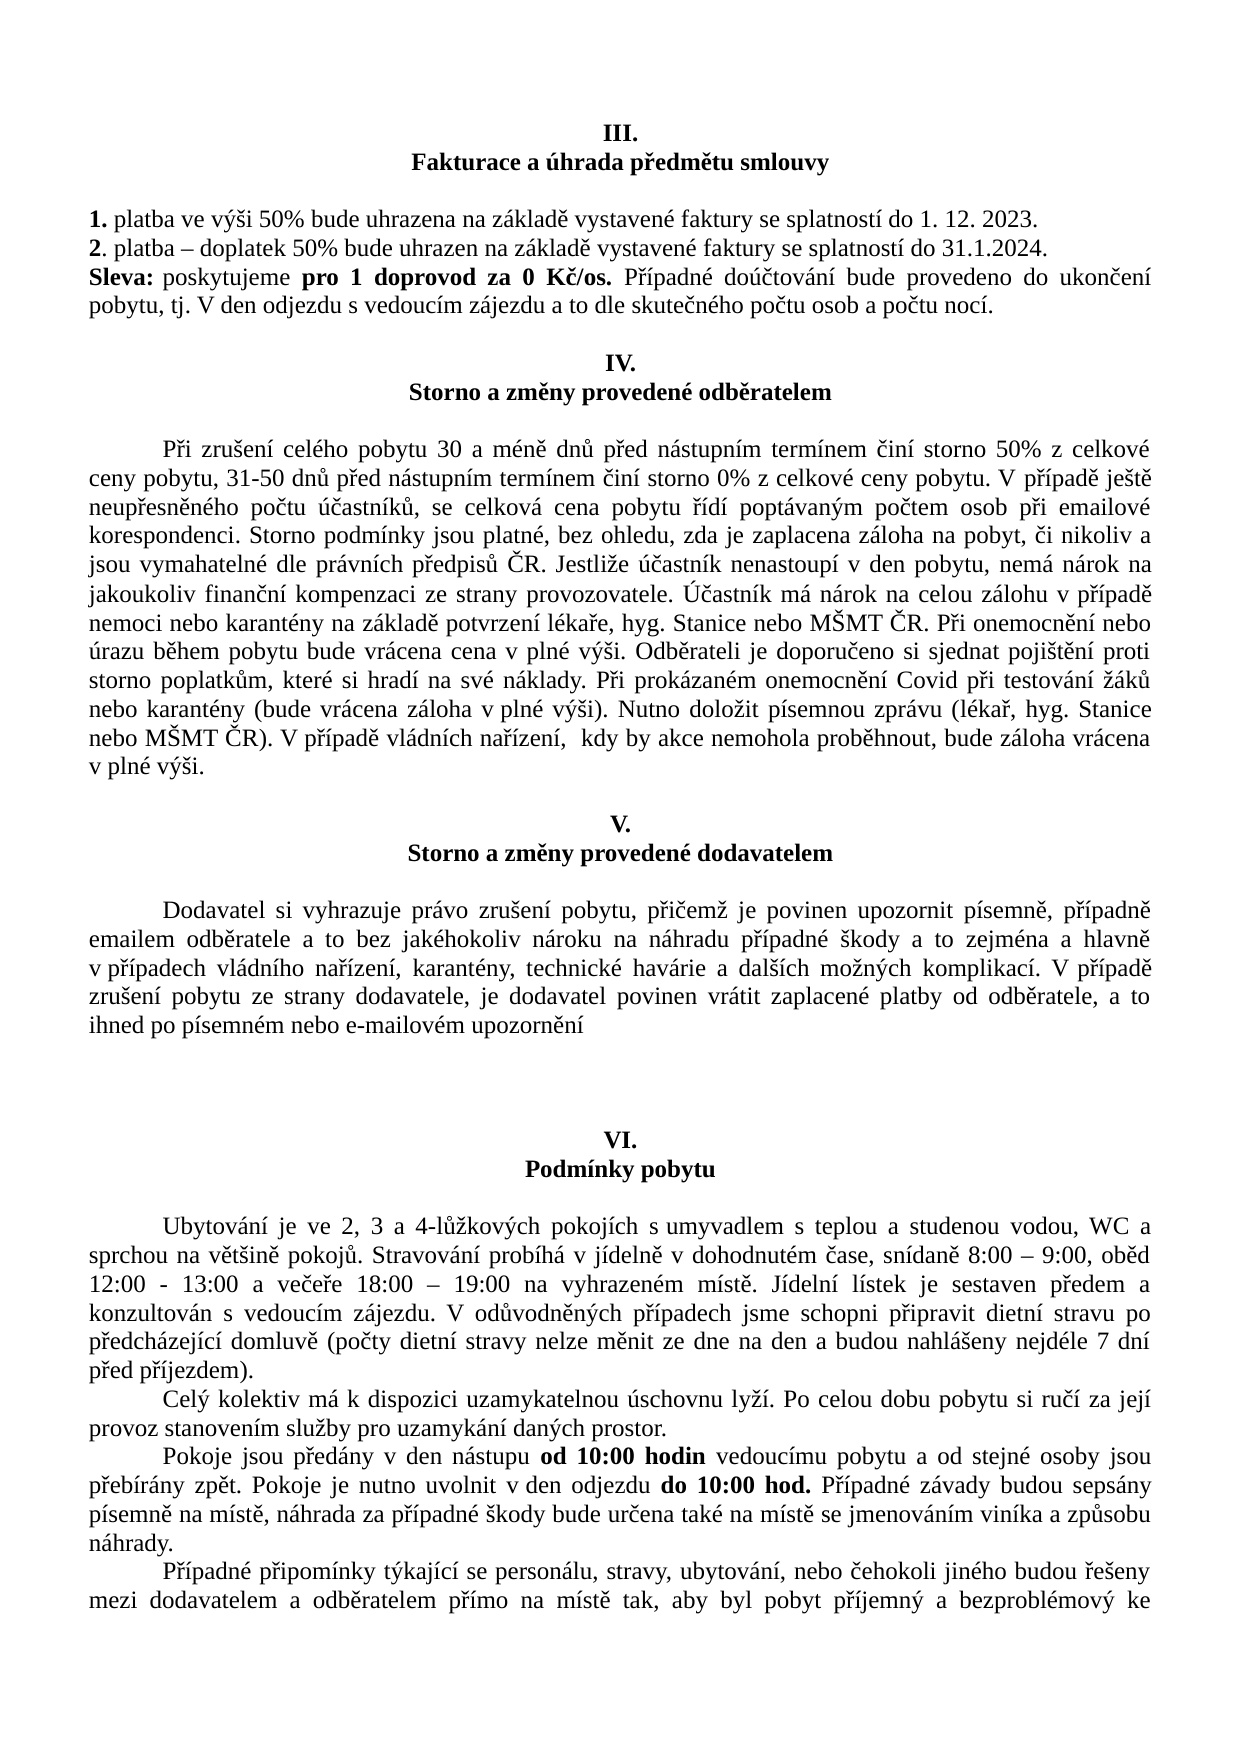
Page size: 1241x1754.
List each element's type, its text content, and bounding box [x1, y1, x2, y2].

text Ubytování je ve 2, 3 a 4-lůžkových pokojích s umyvadlem s teplou a studenou vodou, WC a sprchou na většině pokojů. Stravování probíhá v jídelně v dohodnutém čase, snídaně 8:00 – 9:00, oběd 12:00 - 13:00 a večeře 18:00 – 19:00 na vyhrazeném místě. Jídelní lístek je sestaven předem a konzultován s vedoucím zájezdu. V odůvodněných případech jsme schopni připravit dietní stravu po předcházející domluvě (počty dietní stravy nelze měnit ze dne na den a budou nahlášeny nejdéle 7 dní před příjezdem). [89, 1211, 1152, 1384]
text Podmínky pobytu [89, 1154, 1152, 1183]
text Fakturace a úhrada předmětu smlouvy [89, 147, 1152, 176]
text IV. [89, 348, 1152, 377]
text III. [89, 118, 1152, 147]
text Storno a změny provedené odběratelem [89, 377, 1152, 406]
text Pokoje jsou předány v den nástupu od 10:00 hodin vedoucímu pobytu a od stejné osoby jsou přebírány zpět. Pokoje je nutno uvolnit v den odjezdu do 10:00 hod. Případné závady budou sepsány písemně na místě, náhrada za případné škody bude určena také na místě se jmenováním viníka a způsobu náhrady. [89, 1441, 1152, 1556]
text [89, 1556, 1152, 1614]
text 2. platba – doplatek 50% bude uhrazen na základě vystavené faktury se splatností do 31.1.2024. [89, 233, 1152, 262]
text Při zrušení celého pobytu 30 a méně dnů před nástupním termínem činí storno 50% z celkové ceny pobytu, 31-50 dnů před nástupním termínem činí storno 0% z celkové ceny pobytu. V případě ještě neupřesněného počtu účastníků, se celková cena pobytu řídí poptávaným počtem osob při emailové korespondenci. Storno podmínky jsou platné, bez ohledu, zda je zaplacena záloha na pobyt, či nikoliv a jsou vymahatelné dle právních předpisů ČR. Jestliže účastník nenastoupí v den pobytu, nemá nárok na jakoukoliv finanční kompenzaci ze strany provozovatele. Účastník má nárok na celou zálohu v případě nemoci nebo karantény na základě potvrzení lékaře, hyg. Stanice nebo MŠMT ČR. Při onemocnění nebo úrazu během pobytu bude vrácena cena v plné výši. Odběrateli je doporučeno si sjednat pojištění proti storno poplatkům, které si hradí na své náklady. Při prokázaném onemocnění Covid při testování žáků nebo karantény (bude vrácena záloha v plné výši). Nutno doložit písemnou zprávu (lékař, hyg. Stanice nebo MŠMT ČR). V případě vládních nařízení, kdy by akce nemohola proběhnout, bude záloha vrácena v plné výši. [89, 434, 1152, 780]
text 1. platba ve výši 50% bude uhrazena na základě vystavené faktury se splatností do 1. 12. 2023. [89, 204, 1152, 233]
text Storno a změny provedené dodavatelem [89, 838, 1152, 866]
text Sleva: poskytujeme pro 1 doprovod za 0 Kč/os. Případné doúčtování bude provedeno do ukončení pobytu, tj. V den odjezdu s vedoucím zájezdu a to dle skutečného počtu osob a počtu nocí. [89, 262, 1152, 319]
text Dodavatel si vyhrazuje právo zrušení pobytu, přičemž je povinen upozornit písemně, případně emailem odběratele a to bez jakéhokoliv nároku na náhradu případné škody a to zejména a hlavně v případech vládního nařízení, karantény, technické havárie a dalších možných komplikací. V případě zrušení pobytu ze strany dodavatele, je dodavatel povinen vrátit zaplacené platby od odběratele, a to ihned po písemném nebo e-mailovém upozornění [89, 895, 1152, 1039]
text V. [89, 809, 1152, 838]
text VI. [89, 1125, 1152, 1154]
text Celý kolektiv má k dispozici uzamykatelnou úschovnu lyží. Po celou dobu pobytu si ručí za její provoz stanovením služby pro uzamykání daných prostor. [89, 1384, 1152, 1441]
